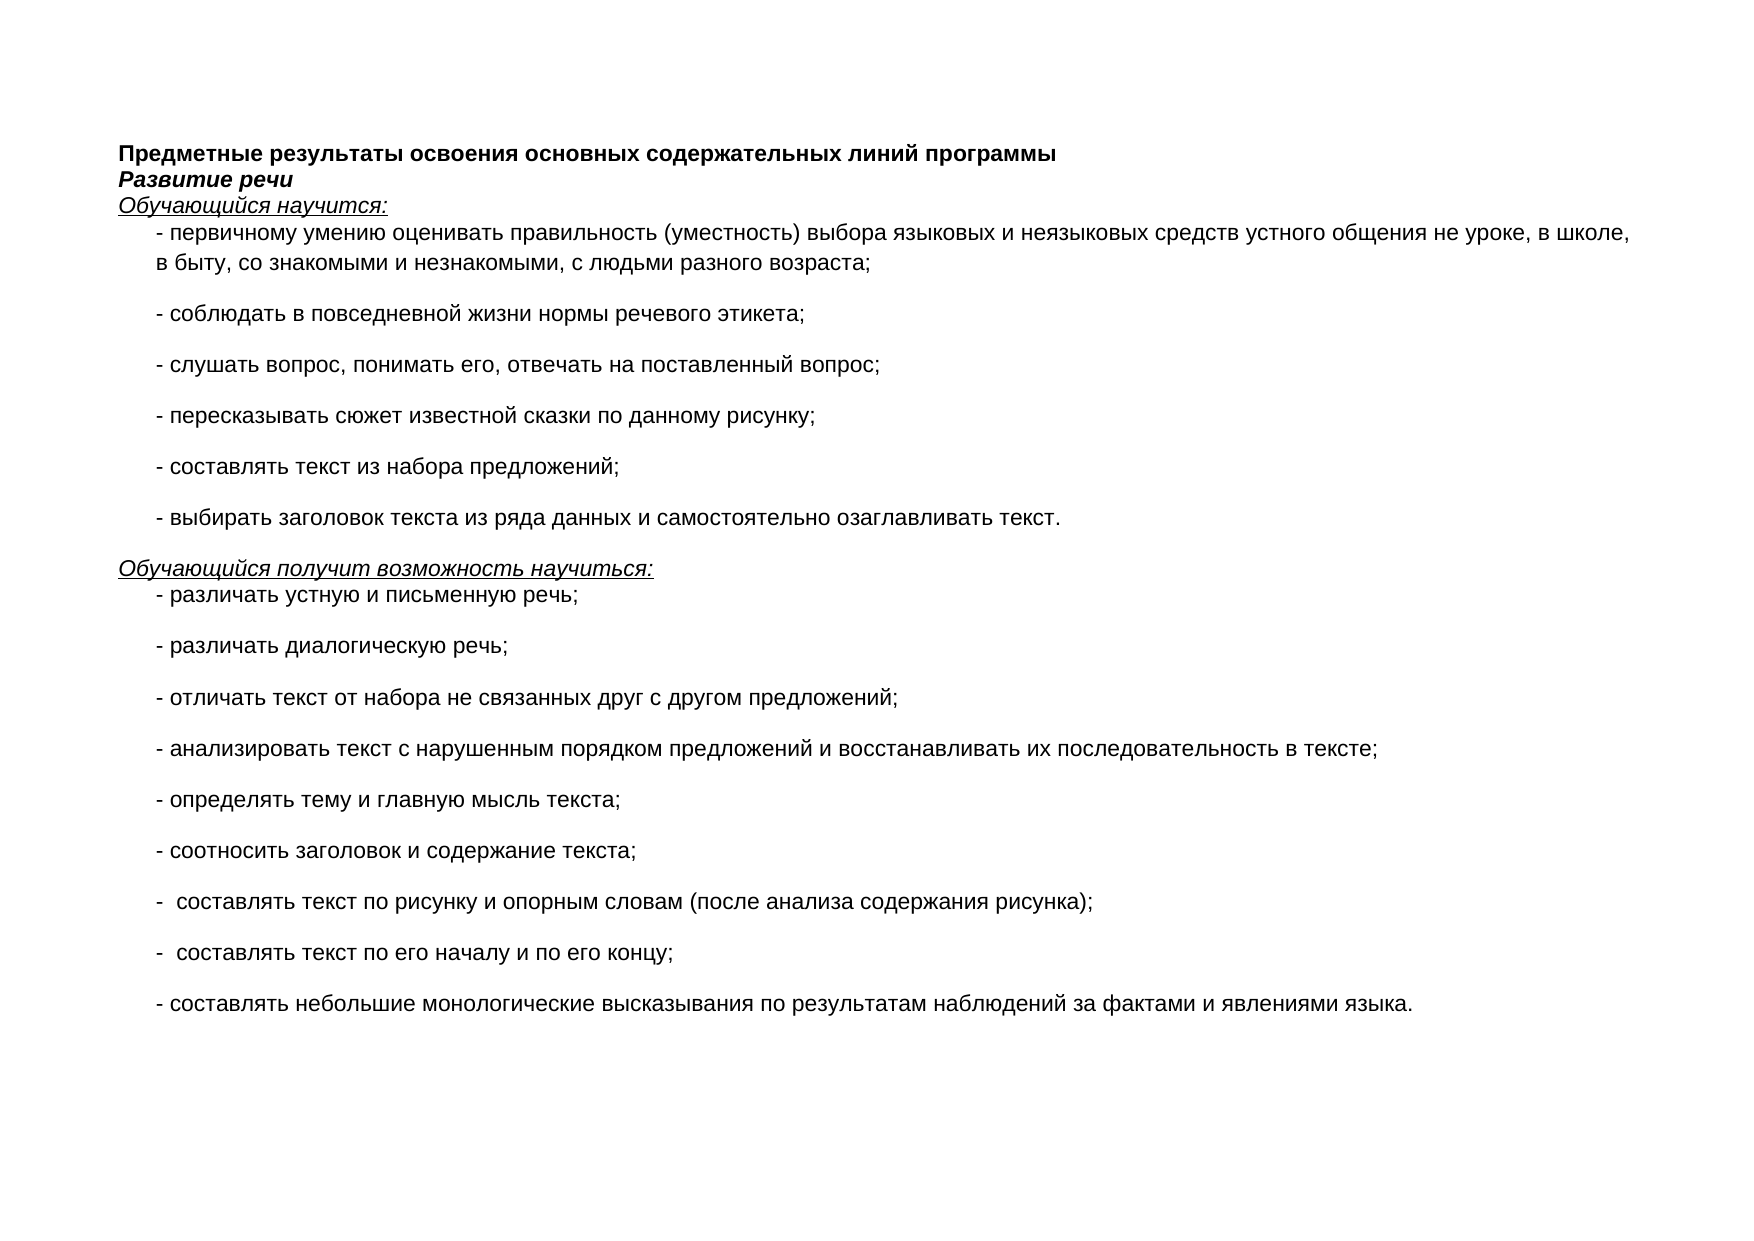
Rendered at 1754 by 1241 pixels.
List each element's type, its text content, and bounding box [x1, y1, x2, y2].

text - соблюдать в повседневной жизни нормы речевого этикета; [156, 300, 1636, 326]
text - пересказывать сюжет известной сказки по данному рисунку; [156, 402, 1636, 428]
text - анализировать текст с нарушенным порядком предложений и восстанавливать их последовательность в тексте; [156, 734, 1636, 761]
text - слушать вопрос, понимать его, отвечать на поставленный вопрос; [156, 351, 1636, 377]
text Обучающийся получит возможность научиться: [118, 555, 1636, 581]
text Предметные результаты освоения основных содержательных линий программы Развитие речи Обучающийся научится: [118, 139, 1636, 219]
text - составлять текст по его началу и по его концу; [156, 939, 1636, 965]
text - первичному умению оценивать правильность (уместность) выбора языковых и неязыковых средств устного общения не уроке, в школе, в быту, со знакомыми и незнакомыми, с людьми разного возраста; [156, 219, 1636, 275]
text - отличать текст от набора не связанных друг с другом предложений; [156, 683, 1636, 710]
text - различать устную и письменную речь; [156, 581, 1636, 608]
text - составлять текст из набора предложений; [156, 453, 1636, 479]
text - составлять текст по рисунку и опорным словам (после анализа содержания рисунка); [156, 888, 1636, 914]
text - определять тему и главную мысль текста; [156, 786, 1636, 812]
text - составлять небольшие монологические высказывания по результатам наблюдений за фактами и явлениями языка. [156, 990, 1636, 1016]
text - соотносить заголовок и содержание текста; [156, 837, 1636, 863]
text - различать диалогическую речь; [156, 632, 1636, 659]
text - выбирать заголовок текста из ряда данных и самостоятельно озаглавливать текст. [156, 504, 1636, 530]
